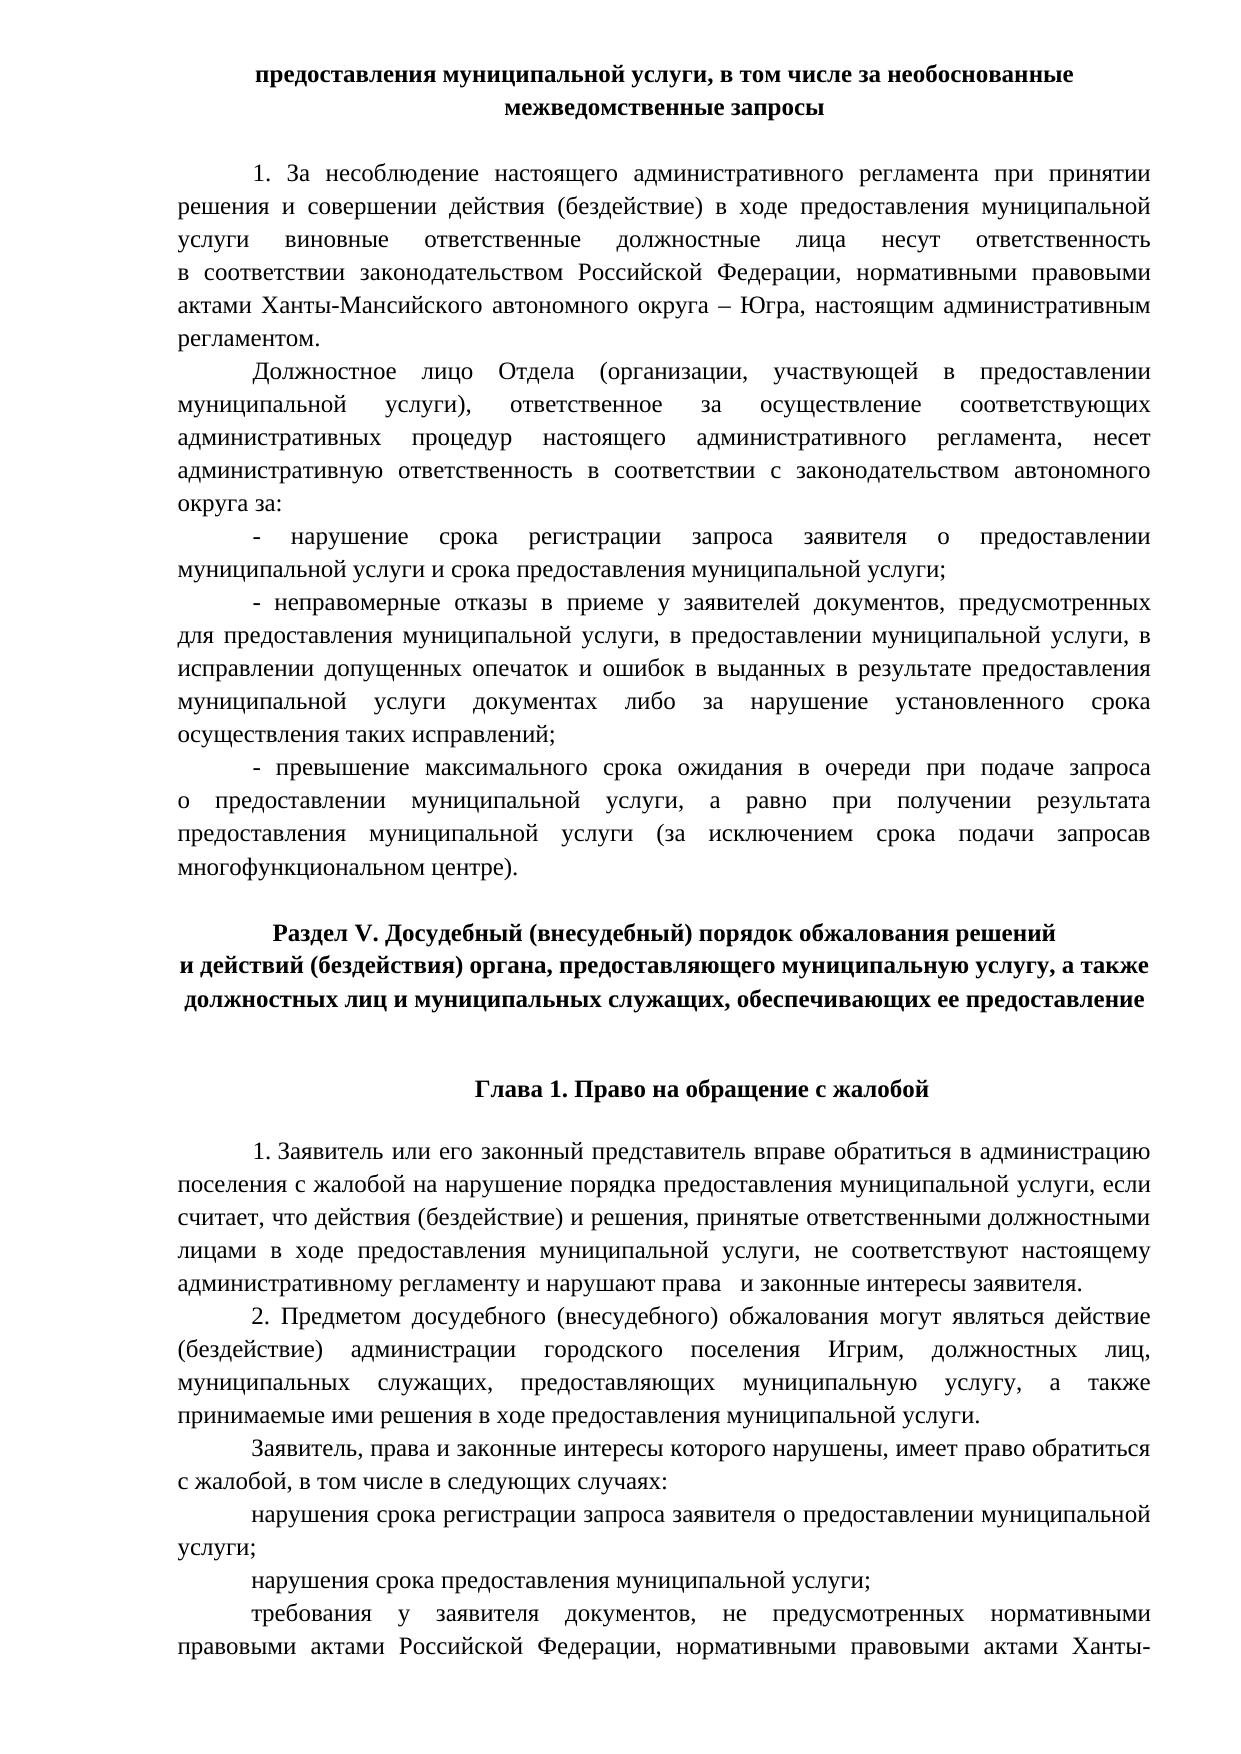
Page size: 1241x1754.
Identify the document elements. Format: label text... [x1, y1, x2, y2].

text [177, 1598, 1152, 1660]
text - превышение максимального срока ожидания в очереди при подаче запроса о предоставлении муниципальной услуги, а равно при получении результата предоставления муниципальной услуги (за исключением срока подачи запросав многофункциональном центре). [177, 752, 1152, 880]
text нарушения срока регистрации запроса заявителя о предоставлении муниципальной услуги; [177, 1499, 1152, 1561]
text Глава 1. Право на обращение с жалобой [177, 1074, 1152, 1103]
text 1. За несоблюдение настоящего административного регламента при принятии решения и совершении действия (бездействие) в ходе предоставления муниципальной услуги виновные ответственные должностные лица несут ответственность в соответствии законодательством Российской Федерации, нормативными правовыми актами Ханты-Мансийского автономного округа – Югра, настоящим административным регламентом. [177, 158, 1152, 352]
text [177, 59, 1152, 121]
text нарушения срока предоставления муниципальной услуги; [177, 1565, 1152, 1594]
text - неправомерные отказы в приеме у заявителей документов, предусмотренных для предоставления муниципальной услуги, в предоставлении муниципальной услуги, в исправлении допущенных опечаток и ошибок в выданных в результате предоставления муниципальной услуги документах либо за нарушение установленного срока осуществления таких исправлений; [177, 587, 1152, 748]
text 1. Заявитель или его законный представитель вправе обратиться в администрацию поселения с жалобой на нарушение порядка предоставления муниципальной услуги, если считает, что действия (бездействие) и решения, принятые ответственными должностными лицами в ходе предоставления муниципальной услуги, не соответствуют настоящему административному регламенту и нарушают права и законные интересы заявителя. [177, 1136, 1152, 1297]
text и действий (бездействия) органа, предоставляющего муниципальную услугу, а также должностных лиц и муниципальных служащих, обеспечивающих ее предоставление [177, 951, 1152, 1012]
text Должностное лицо Отдела (организации, участвующей в предоставлении муниципальной услуги), ответственное за осуществление соответствующих административных процедур настоящего административного регламента, несет административную ответственность в соответствии с законодательством автономного округа за: [177, 356, 1152, 517]
text 2. Предметом досудебного (внесудебного) обжалования могут являться действие (бездействие) администрации городского поселения Игрим, должностных лиц, муниципальных служащих, предоставляющих муниципальную услугу, а также принимаемые ими решения в ходе предоставления муниципальной услуги. [177, 1301, 1152, 1429]
text - нарушение срока регистрации запроса заявителя о предоставлении муниципальной услуги и срока предоставления муниципальной услуги; [177, 521, 1152, 583]
text Раздел V. Досудебный (внесудебный) порядок обжалования решений [177, 918, 1152, 946]
text Заявитель, права и законные интересы которого нарушены, имеет право обратиться с жалобой, в том числе в следующих случаях: [177, 1433, 1152, 1495]
